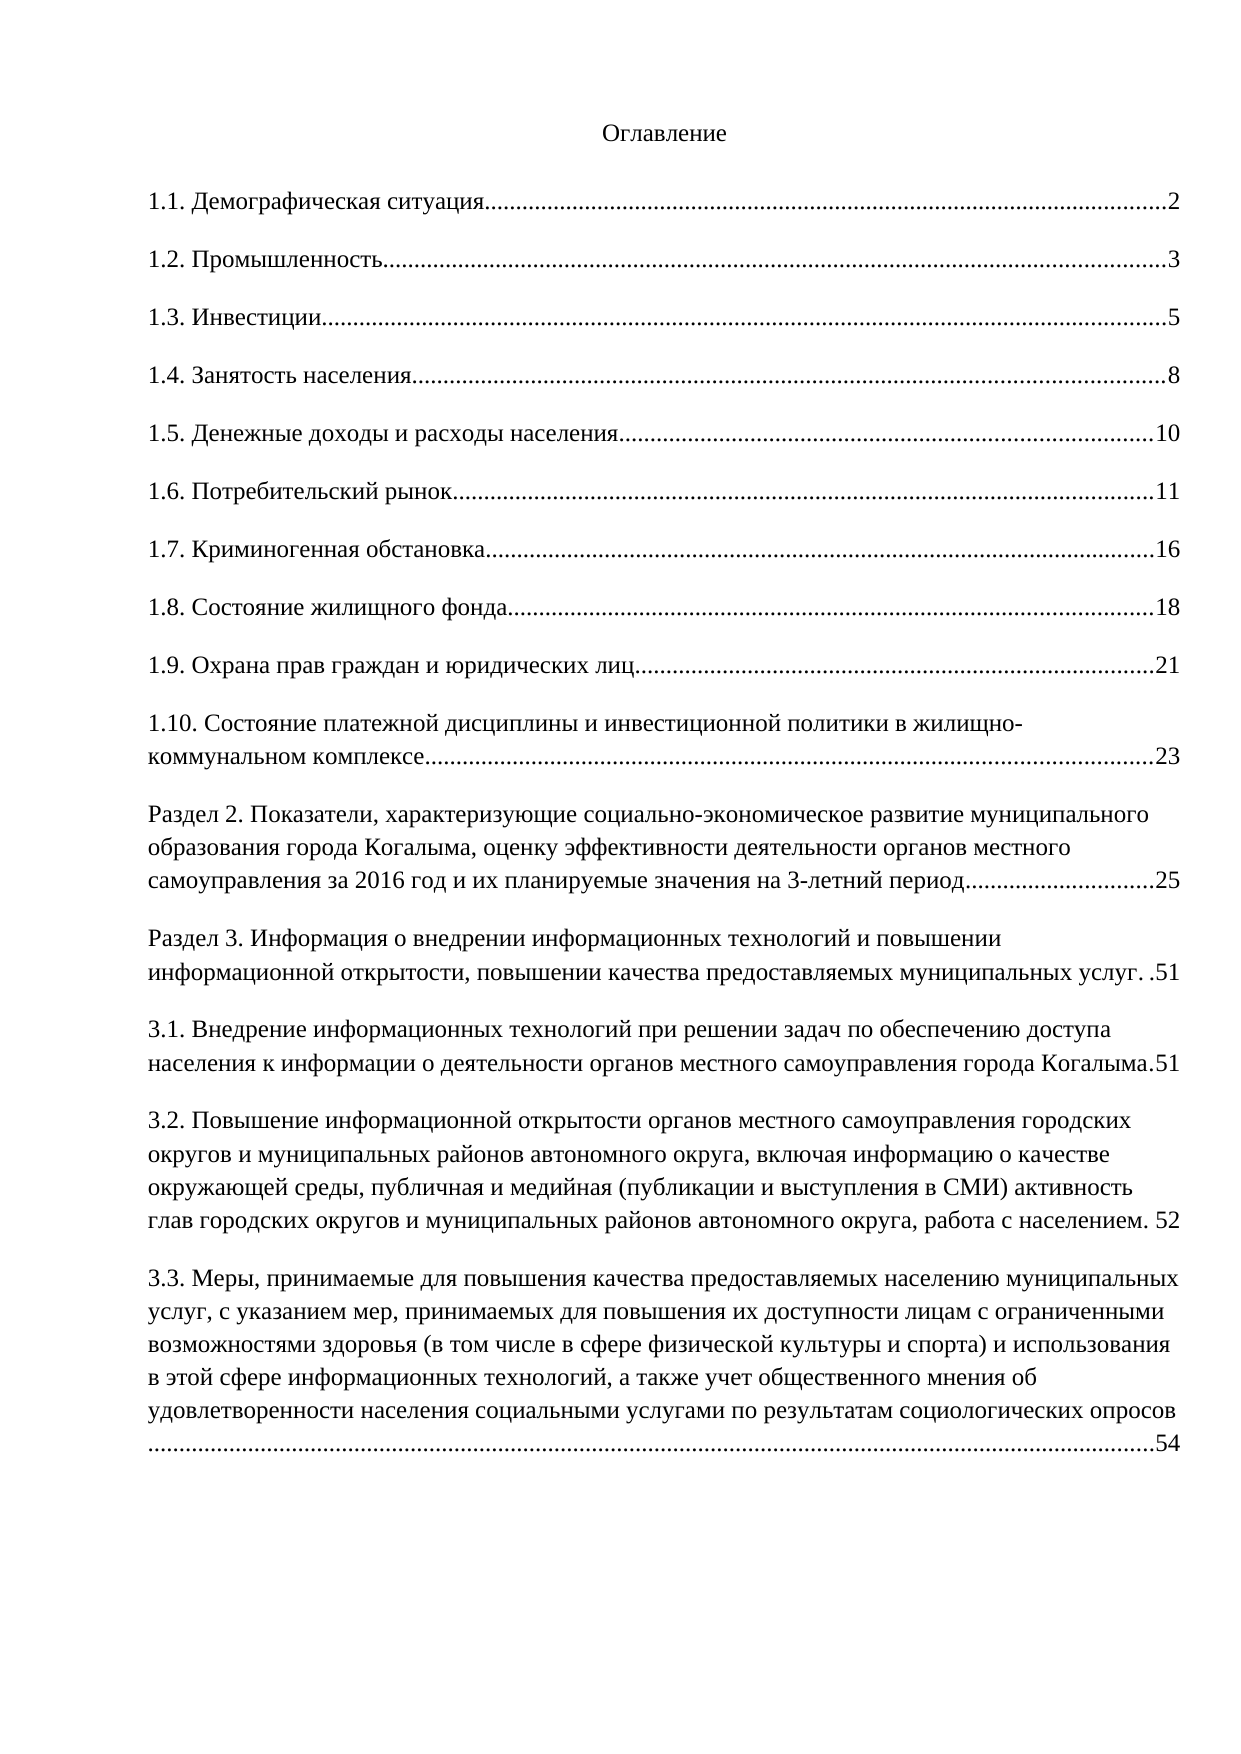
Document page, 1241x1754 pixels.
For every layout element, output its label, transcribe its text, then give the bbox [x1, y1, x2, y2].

text Раздел 2. Показатели, характеризующие социально-экономическое развитие муниципального образования города Когалыма, оценку эффективности деятельности органов местного самоуправления за 2016 год и их планируемые значения на 3-летний период 25 [148, 799, 1181, 894]
text 3.3. Меры, принимаемые для повышения качества предоставляемых населению муниципальных услуг, с указанием мер, принимаемых для повышения их доступности лицам с ограниченными возможностями здоровья (в том числе в сфере физической культуры и спорта) и использования в этой сфере информационных технологий, а также учет общественного мнения об удовлетворенности населения социальными услугами по результатам социологических опросов 54 [148, 1263, 1181, 1457]
text 1.5. Денежные доходы и расходы населения 10 [148, 418, 1181, 447]
text Раздел 3. Информация о внедрении информационных технологий и повышении информационной открытости, повышении качества предоставляемых муниципальных услуг 51 [148, 923, 1181, 985]
text 1.7. Криминогенная обстановка 16 [148, 534, 1181, 563]
text 1.10. Состояние платежной дисциплины и инвестиционной политики в жилищно-коммунальном комплексе 23 [148, 708, 1181, 770]
text Оглавление [148, 118, 1181, 147]
text 1.1. Демографическая ситуация 2 [148, 186, 1181, 215]
text 1.8. Состояние жилищного фонда 18 [148, 592, 1181, 621]
text 1.2. Промышленность 3 [148, 244, 1181, 273]
text 3.2. Повышение информационной открытости органов местного самоуправления городских округов и муниципальных районов автономного округа, включая информацию о качестве окружающей среды, публичная и медийная (публикации и выступления в СМИ) активность глав городских округов и муниципальных районов автономного округа, работа с населением 52 [148, 1106, 1181, 1233]
text 1.3. Инвестиции 5 [148, 302, 1181, 331]
text 1.6. Потребительский рынок 11 [148, 476, 1181, 505]
text 3.1. Внедрение информационных технологий при решении задач по обеспечению доступа населения к информации о деятельности органов местного самоуправления города Когалыма 51 [148, 1014, 1181, 1076]
text 1.9. Охрана прав граждан и юридических лиц 21 [148, 650, 1181, 679]
text 1.4. Занятость населения 8 [148, 360, 1181, 389]
